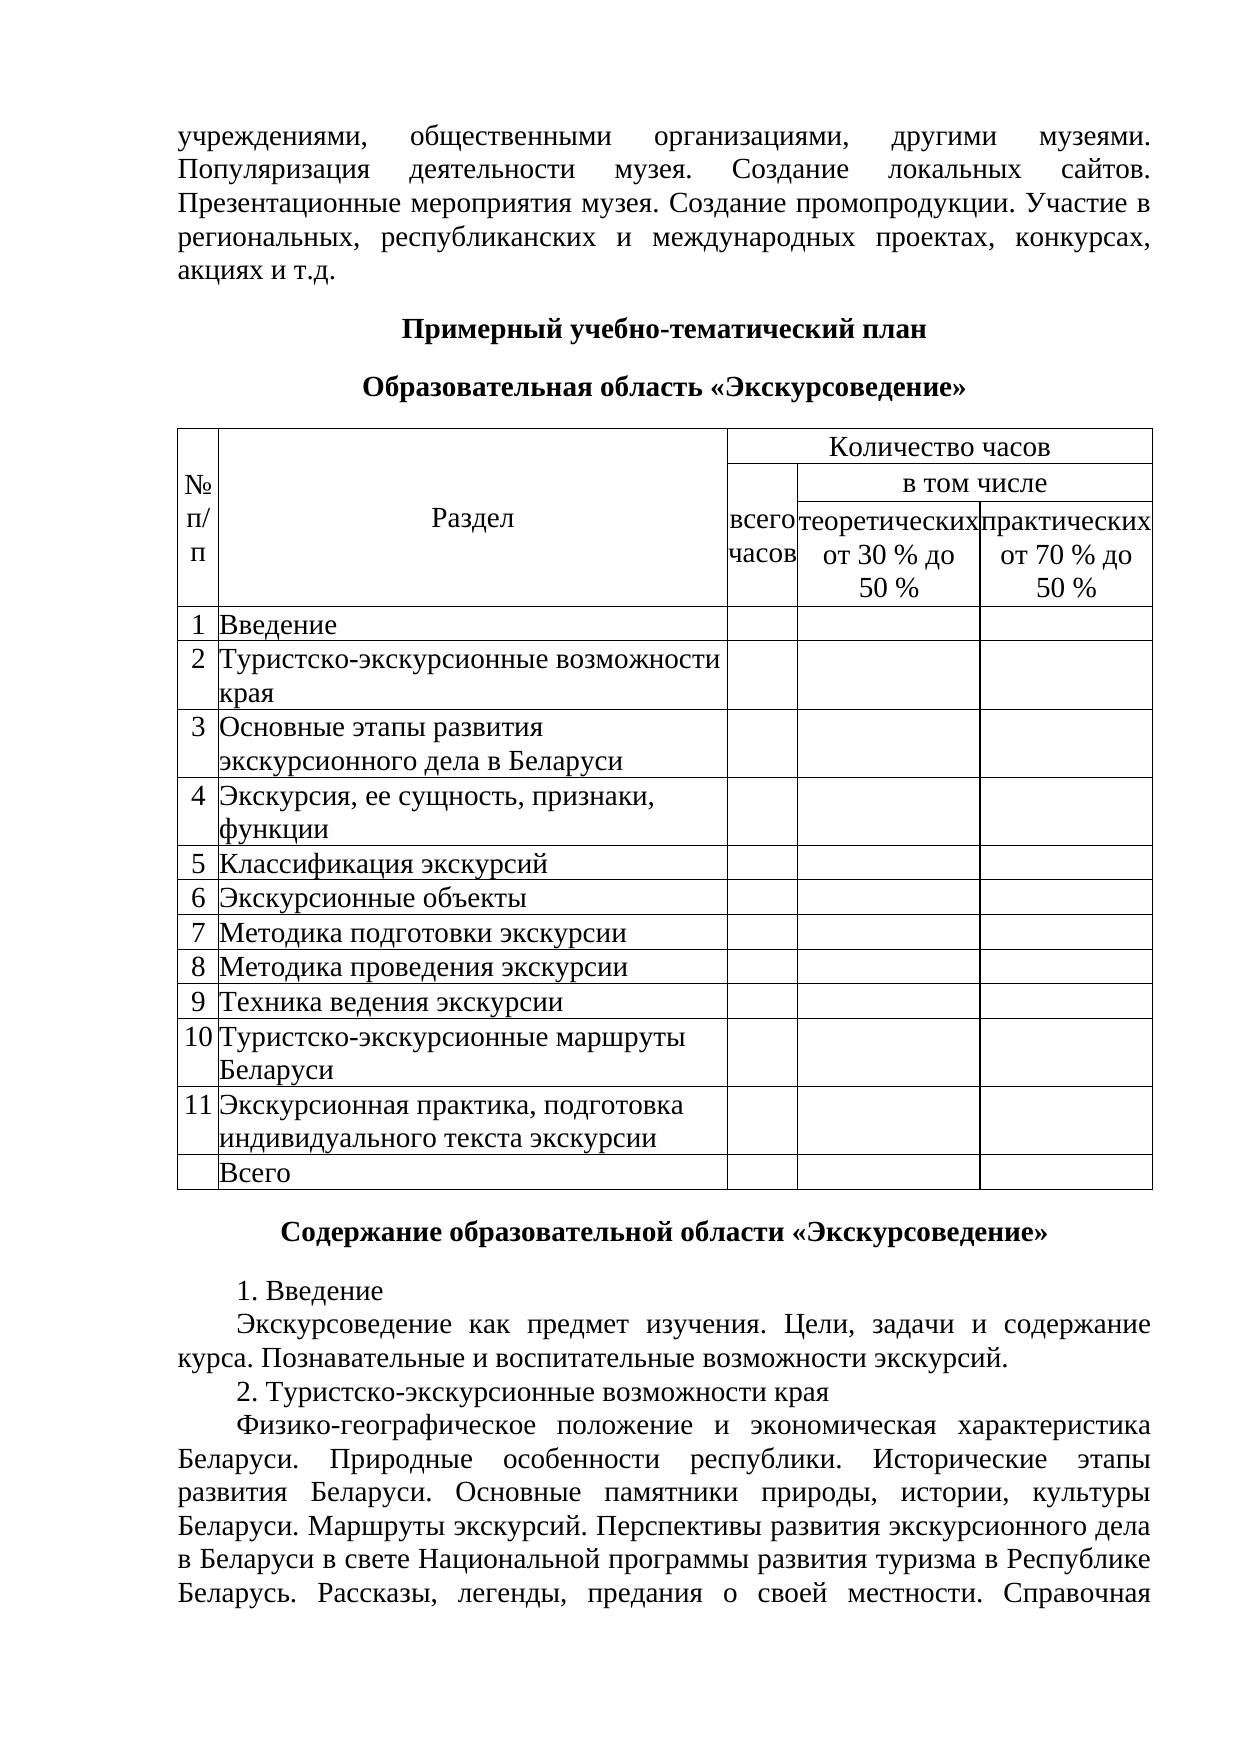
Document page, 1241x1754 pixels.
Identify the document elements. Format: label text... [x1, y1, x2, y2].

table_cell [728, 950, 797, 983]
table_cell [728, 641, 797, 708]
table_cell практических от 70 % до 50 % [981, 502, 1152, 606]
table_cell 4 [178, 778, 218, 845]
table_cell [728, 1019, 797, 1086]
table_cell 5 [178, 846, 218, 879]
table_header Раздел [219, 429, 727, 606]
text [177, 118, 1152, 286]
text Образовательная область «Экскурсоведение» [177, 369, 1152, 403]
table_cell [798, 880, 979, 914]
table_cell [981, 607, 1152, 640]
text Примерный учебно-тематический план [177, 311, 1152, 344]
table_cell 10 [178, 1019, 218, 1086]
table_cell 8 [178, 950, 218, 983]
table_cell [798, 846, 979, 879]
table_cell [798, 1019, 979, 1086]
text 1. Введение [177, 1273, 1152, 1307]
table_cell [981, 984, 1152, 1018]
table_cell [981, 950, 1152, 983]
table_cell [981, 710, 1152, 777]
table_cell [798, 641, 979, 708]
text Содержание образовательной области «Экскурсоведение» [177, 1214, 1152, 1248]
table_cell [798, 984, 979, 1018]
table_cell [798, 710, 979, 777]
table_cell Основные этапы развития экскурсионного дела в Беларуси [219, 710, 727, 777]
table_cell [728, 607, 797, 640]
table_cell Туристско-экскурсионные возможности края [219, 641, 727, 708]
table_cell [798, 915, 979, 948]
table_cell [981, 778, 1152, 845]
table_cell 3 [178, 710, 218, 777]
table_cell [981, 641, 1152, 708]
table_cell 7 [178, 915, 218, 948]
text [177, 1407, 1152, 1608]
table_cell 1 [178, 607, 218, 640]
table_cell [981, 1019, 1152, 1086]
table_cell [798, 1087, 979, 1154]
table_header № п/п [178, 429, 218, 606]
table_cell в том числе [798, 464, 1152, 501]
table_cell Экскурсия, ее сущность, признаки, функции [219, 778, 727, 845]
table_cell 11 [178, 1087, 218, 1154]
table_cell [798, 950, 979, 983]
table_cell Введение [219, 607, 727, 640]
table_cell [798, 1155, 979, 1188]
table_cell Всего [219, 1155, 727, 1188]
table_cell Экскурсионные объекты [219, 880, 727, 914]
table_cell Экскурсионная практика, подготовка индивидуального текста экскурсии [219, 1087, 727, 1154]
table_cell 9 [178, 984, 218, 1018]
table_cell [981, 846, 1152, 879]
table_cell [728, 710, 797, 777]
table_cell [728, 984, 797, 1018]
text Экскурсоведение как предмет изучения. Цели, задачи и содержание курса. Познавательные и воспитательные возможности экскурсий. [177, 1307, 1152, 1374]
table_cell [728, 778, 797, 845]
table_cell теоретических от 30 % до 50 % [798, 502, 979, 606]
table_cell [728, 1155, 797, 1188]
table_cell [728, 915, 797, 948]
table_cell Классификация экскурсий [219, 846, 727, 879]
table_cell [728, 846, 797, 879]
table_header Количество часов [728, 429, 1152, 462]
table_cell [981, 880, 1152, 914]
table_cell [728, 1087, 797, 1154]
table_cell Техника ведения экскурсии [219, 984, 727, 1018]
table_cell [178, 1155, 218, 1188]
text 2. Туристско-экскурсионные возможности края [177, 1374, 1152, 1407]
table_cell Туристско-экскурсионные маршруты Беларуси [219, 1019, 727, 1086]
table_cell всего часов [728, 464, 797, 606]
table_cell [981, 1087, 1152, 1154]
table_cell [981, 1155, 1152, 1188]
table_cell Методика проведения экскурсии [219, 950, 727, 983]
table_cell 2 [178, 641, 218, 708]
table_cell [981, 915, 1152, 948]
table_cell [798, 778, 979, 845]
table_cell 6 [178, 880, 218, 914]
table_cell Методика подготовки экскурсии [219, 915, 727, 948]
table_cell [798, 607, 979, 640]
table_cell [728, 880, 797, 914]
